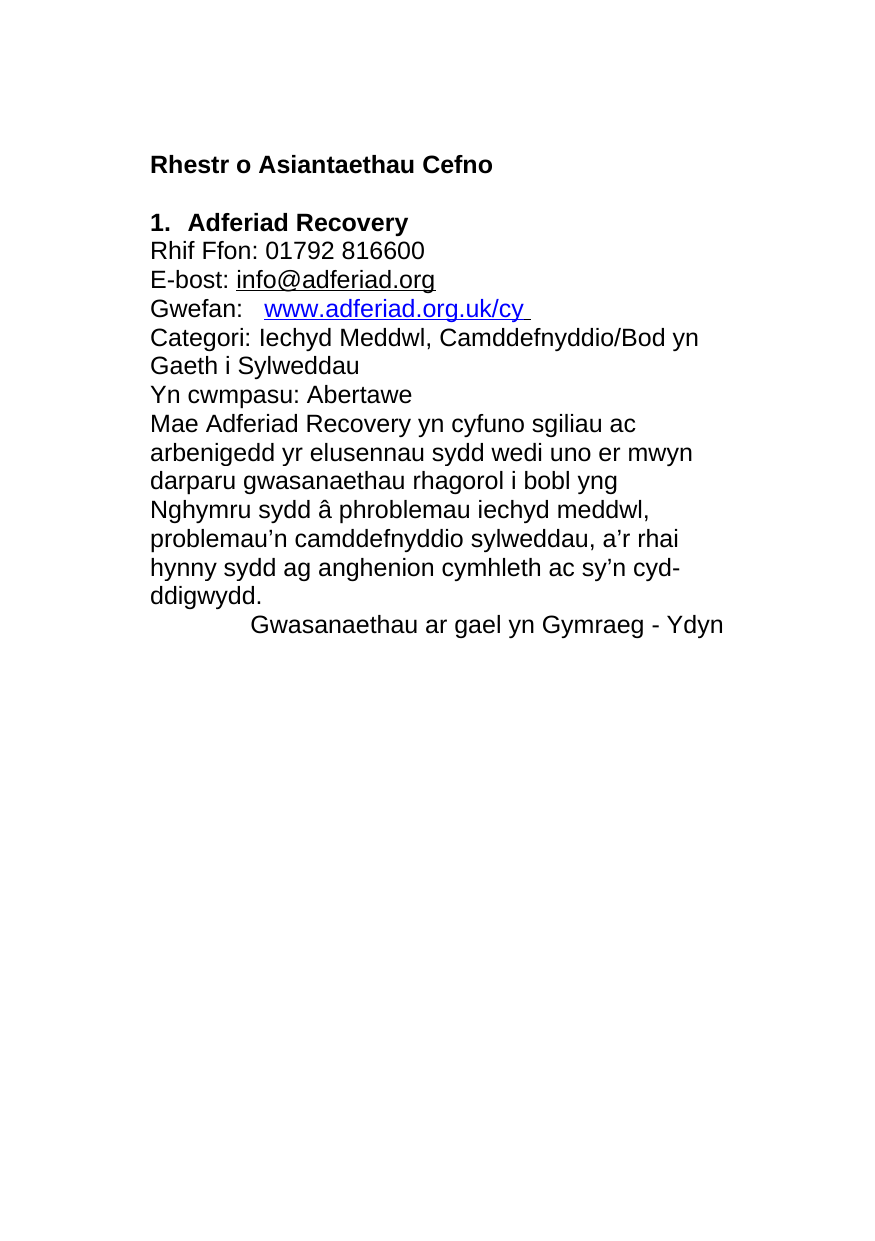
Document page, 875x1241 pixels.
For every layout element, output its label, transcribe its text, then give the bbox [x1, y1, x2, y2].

text Gwefan: www.adferiad.org.uk/cy [150, 294, 724, 322]
text Yn cwmpasu: Abertawe [150, 380, 724, 409]
text Mae Adferiad Recovery yn cyfuno sgiliau ac arbenigedd yr elusennau sydd wedi uno er mwyn darparu gwasanaethau rhagorol i bobl yng Nghymru sydd â phroblemau iechyd meddwl, problemau’n camddefnyddio sylweddau, a’r rhai hynny sydd ag anghenion cymhleth ac sy’n cyd-ddigwydd. [150, 409, 724, 610]
subtitle Rhestr o Asiantaethau Cefno [150, 150, 724, 179]
list Adferiad Recovery [150, 207, 724, 236]
text E-bost: info@adferiad.org [150, 265, 724, 294]
text Gwasanaethau ar gael yn Gymraeg - Ydyn [150, 610, 724, 639]
text Categori: Iechyd Meddwl, Camddefnyddio/Bod yn Gaeth i Sylweddau [150, 322, 724, 380]
text Rhif Ffon: 01792 816600 [150, 236, 724, 265]
